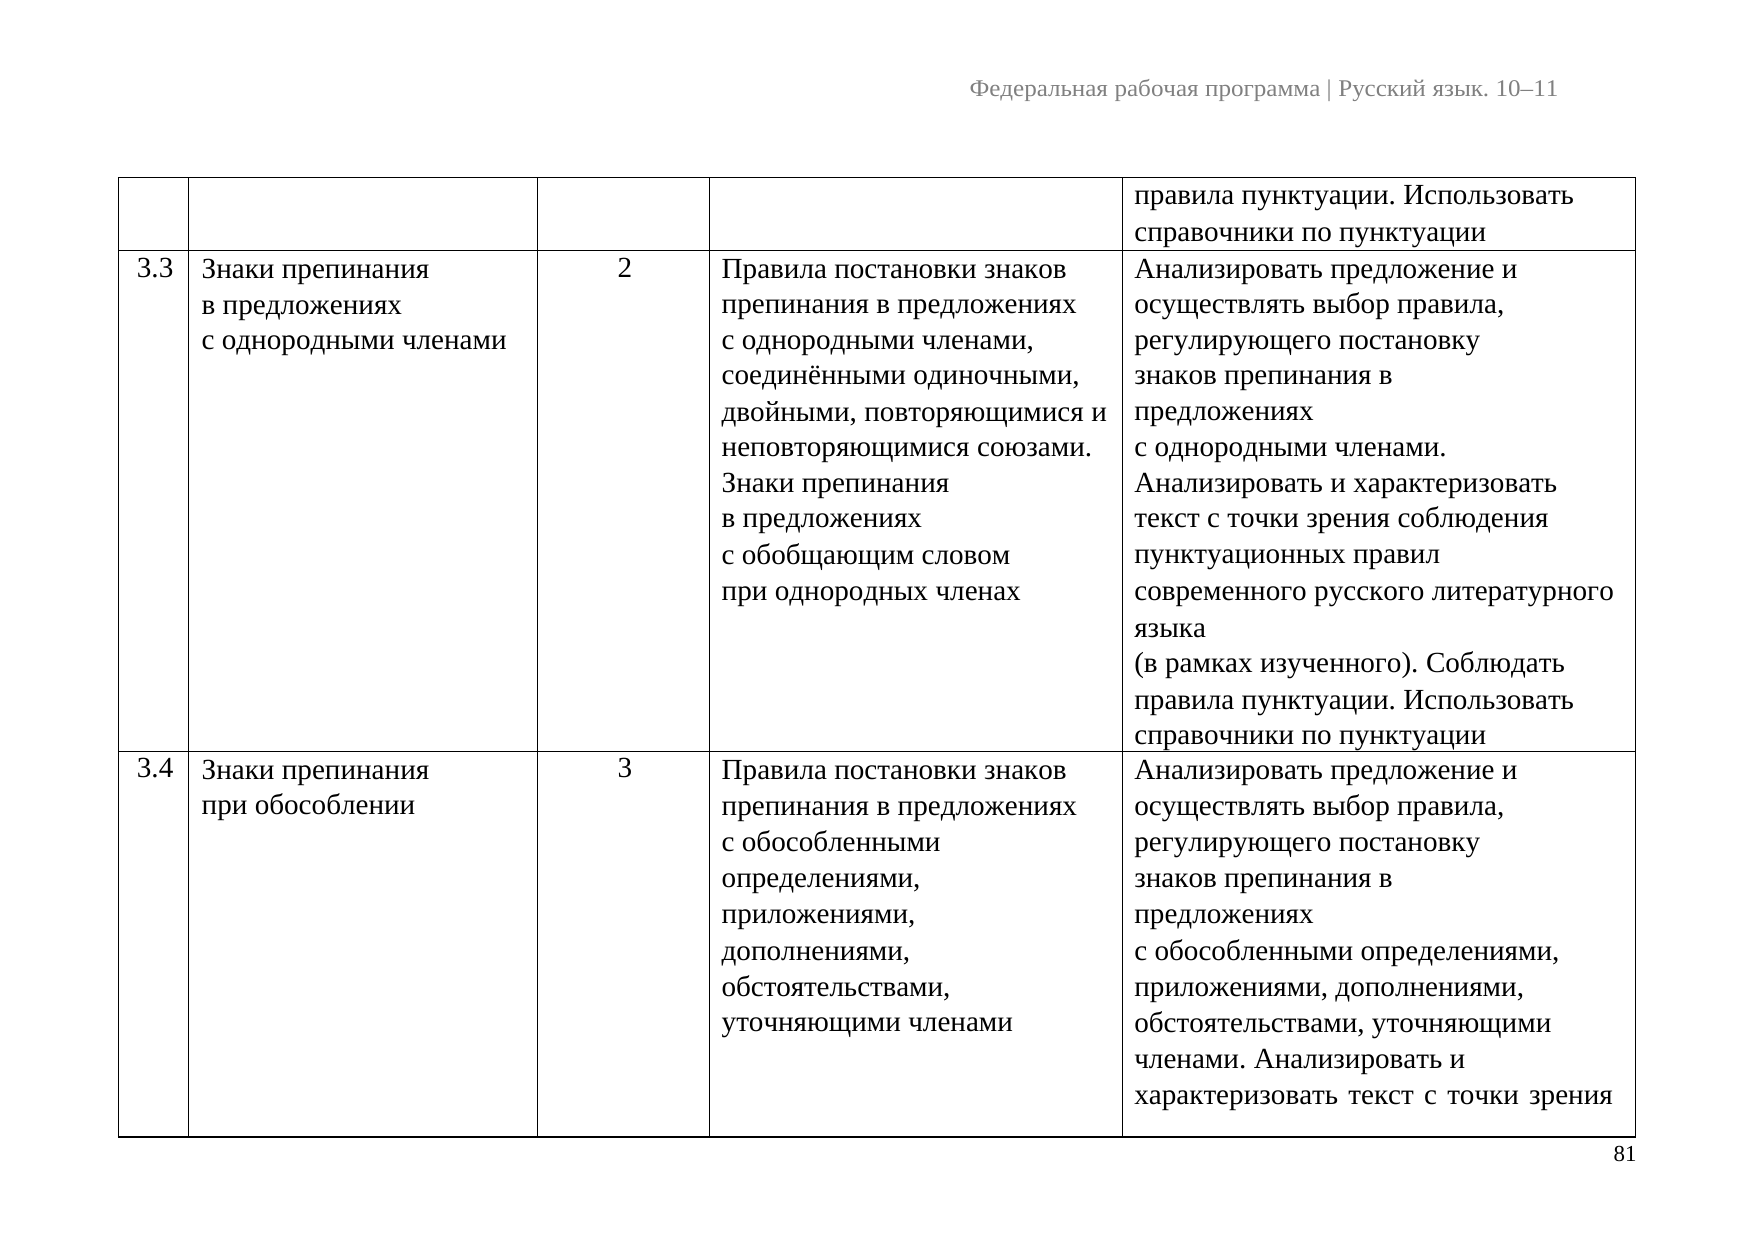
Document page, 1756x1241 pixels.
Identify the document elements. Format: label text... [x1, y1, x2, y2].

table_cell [189, 752, 537, 1136]
table_cell Анализировать предложение и осуществлять выбор правила, регулирующего постановку знаков препинания в предложениях с однородными членами. Анализировать и характеризовать текст с точки зрения соблюдения пунктуационных правил современного русского литературного языка (в рамках изученного). Соблюдать правила пунктуации. Использовать справочники по пунктуации [1123, 251, 1635, 751]
table_header [710, 178, 1122, 250]
table_cell 3 [538, 752, 709, 1136]
table_header [189, 178, 537, 250]
table_header [119, 178, 188, 250]
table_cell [1123, 752, 1635, 1136]
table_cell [710, 752, 1122, 1136]
table_cell Знаки препинания в предложениях с однородными членами [189, 251, 537, 751]
table_cell 3.3 [119, 251, 188, 751]
table_cell 3.4 [119, 752, 188, 1136]
table_header [538, 178, 709, 250]
table_cell Правила постановки знаков препинания в предложениях с однородными членами, соединёнными одиночными, двойными, повторяющимися и неповторяющимися союзами. Знаки препинания в предложениях с обобщающим словом при однородных членах [710, 251, 1122, 751]
table_cell 2 [538, 251, 709, 751]
table_header правила пунктуации. Использовать справочники по пунктуации [1123, 178, 1635, 250]
